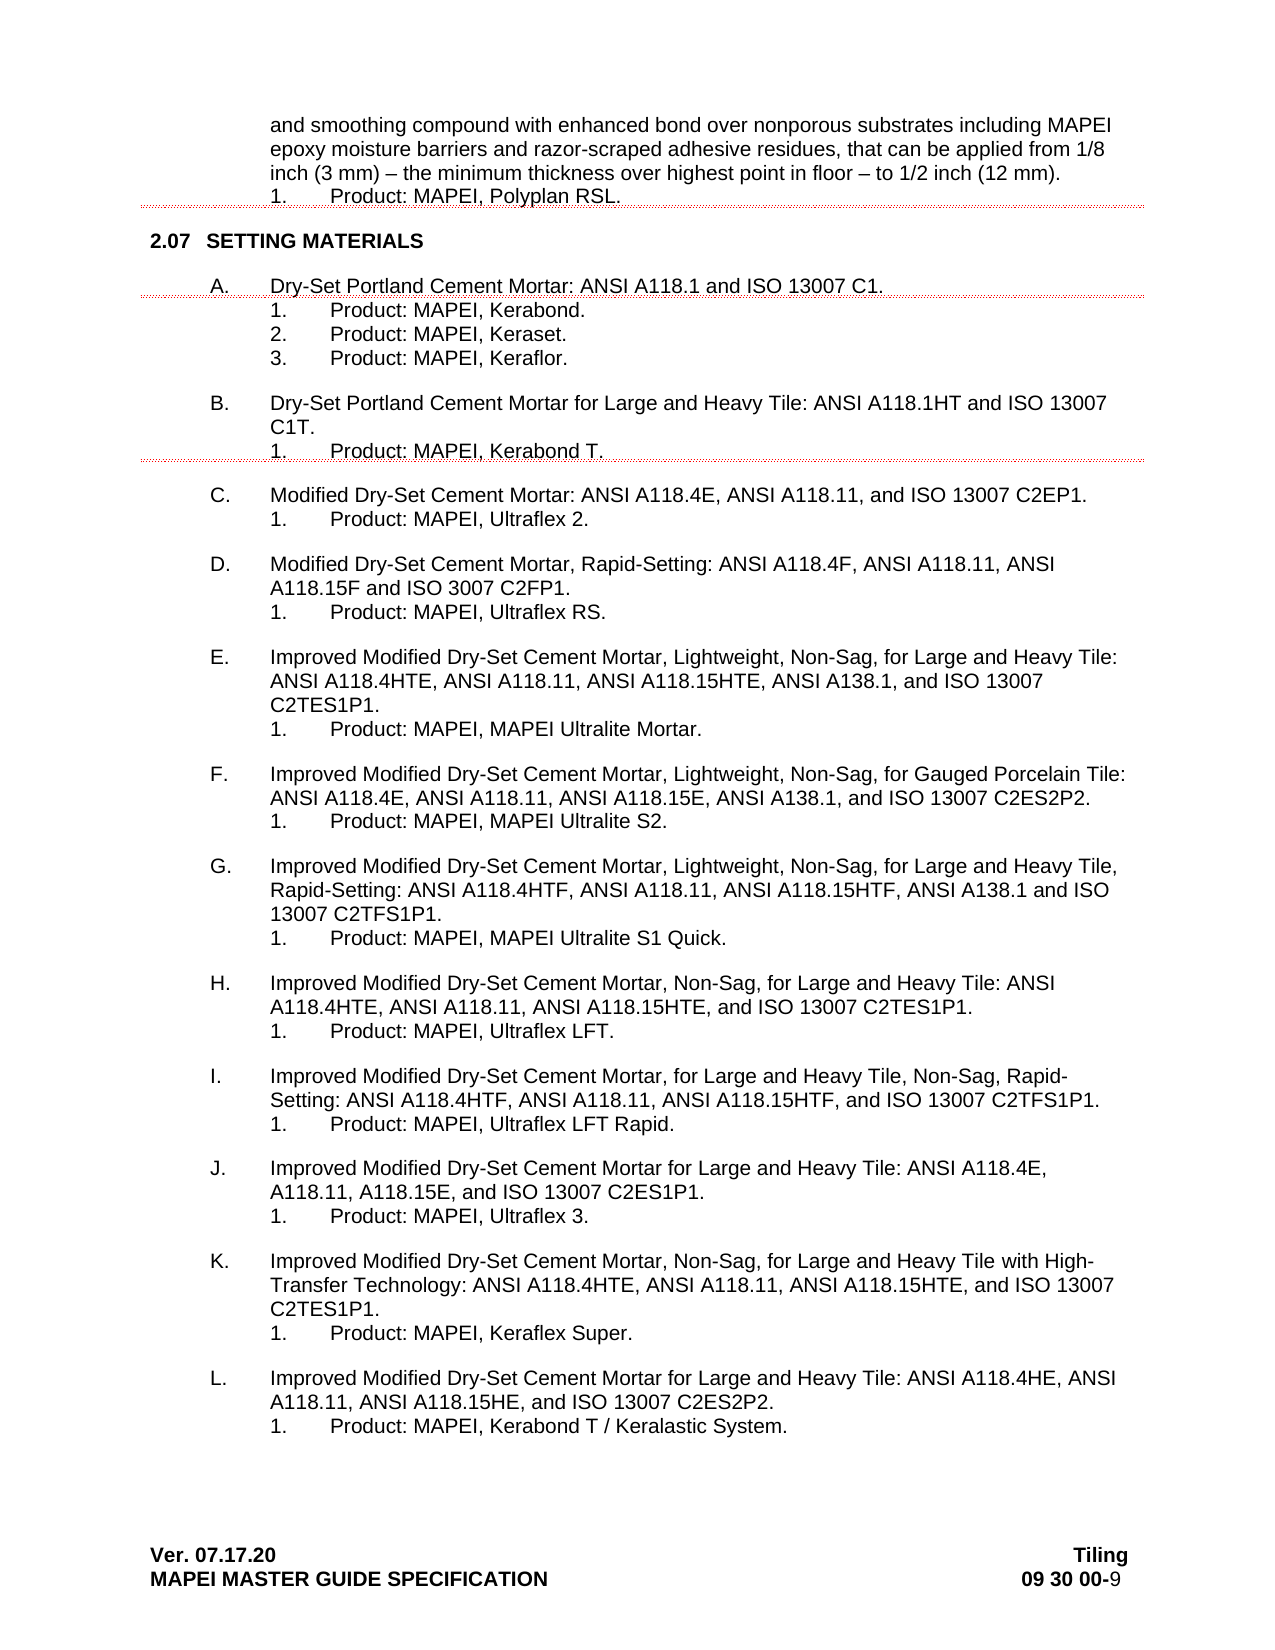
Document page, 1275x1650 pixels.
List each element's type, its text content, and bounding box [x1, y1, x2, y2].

text Product: MAPEI, MAPEI Ultralite Mortar. [270, 717, 1134, 741]
text Product: MAPEI, Keraflex Super. [270, 1321, 1134, 1345]
text Product: MAPEI, MAPEI Ultralite S2. [270, 809, 1144, 833]
text Product: MAPEI, Kerabond T / Keralastic System. [270, 1413, 1134, 1437]
list Improved Modified Dry-Set Cement Mortar for Large and Heavy Tile: ANSI A118.4HE, ANSI A118.11, ANSI A118.15HE, and ISO 13007 C2ES2P2. [210, 1366, 1134, 1413]
list Modified Dry-Set Cement Mortar, Rapid-Setting: ANSI A118.4F, ANSI A118.11, ANSI A118.15F and ISO 3007 C2FP1. [210, 552, 1134, 600]
text Product: MAPEI, Keraset. [270, 322, 1134, 346]
list Improved Modified Dry-Set Cement Mortar, Non-Sag, for Large and Heavy Tile: ANSI A118.4HTE, ANSI A118.11, ANSI A118.15HTE, and ISO 13007 C2TES1P1. [210, 971, 1134, 1019]
list Dry-Set Portland Cement Mortar: ANSI A118.1 and ISO 13007 C1. [210, 274, 1134, 298]
text Product: MAPEI, Ultraflex 3. [270, 1204, 1134, 1228]
text Product: MAPEI, Kerabond T. [270, 438, 1134, 462]
list Modified Dry-Set Cement Mortar: ANSI A118.4E, ANSI A118.11, and ISO 13007 C2EP1. [210, 483, 1134, 507]
text Product: MAPEI, Kerabond. [270, 298, 1134, 322]
text Product: MAPEI, Polyplan RSL. [270, 184, 1134, 208]
text Product: MAPEI, Keraflor. [270, 346, 1134, 370]
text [210, 112, 1134, 184]
list Dry-Set Portland Cement Mortar for Large and Heavy Tile: ANSI A118.1HT and ISO 13007 C1T. [210, 391, 1134, 438]
list Improved Modified Dry-Set Cement Mortar, Lightweight, Non-Sag, for Gauged Porcelain Tile: ANSI A118.4E, ANSI A118.11, ANSI A118.15E, ANSI A138.1, and ISO 13007 C2ES2P2. [210, 761, 1134, 809]
list Improved Modified Dry-Set Cement Mortar, Lightweight, Non-Sag, for Large and Heavy Tile, Rapid-Setting: ANSI A118.4HTF, ANSI A118.11, ANSI A118.15HTF, ANSI A138.1 and ISO 13007 C2TFS1P1. [210, 854, 1134, 926]
text Product: MAPEI, Ultraflex LFT Rapid. [270, 1111, 1134, 1135]
list Improved Modified Dry-Set Cement Mortar for Large and Heavy Tile: ANSI A118.4E, A118.11, A118.15E, and ISO 13007 C2ES1P1. [210, 1156, 1134, 1204]
list SETTING MATERIALS [150, 229, 1134, 253]
list Improved Modified Dry-Set Cement Mortar, for Large and Heavy Tile, Non-Sag, Rapid-Setting: ANSI A118.4HTF, ANSI A118.11, ANSI A118.15HTF, and ISO 13007 C2TFS1P1. [210, 1063, 1134, 1111]
text Product: MAPEI, Ultraflex RS. [270, 600, 1134, 624]
text Product: MAPEI, Ultraflex 2. [270, 507, 1134, 531]
list Improved Modified Dry-Set Cement Mortar, Lightweight, Non-Sag, for Large and Heavy Tile: ANSI A118.4HTE, ANSI A118.11, ANSI A118.15HTE, ANSI A138.1, and ISO 13007 C2TES1P1. [210, 645, 1134, 717]
text Product: MAPEI, MAPEI Ultralite S1 Quick. [270, 926, 1134, 950]
list Improved Modified Dry-Set Cement Mortar, Non-Sag, for Large and Heavy Tile with High-Transfer Technology: ANSI A118.4HTE, ANSI A118.11, ANSI A118.15HTE, and ISO 13007 C2TES1P1. [210, 1249, 1134, 1321]
text Product: MAPEI, Ultraflex LFT. [270, 1019, 1134, 1043]
